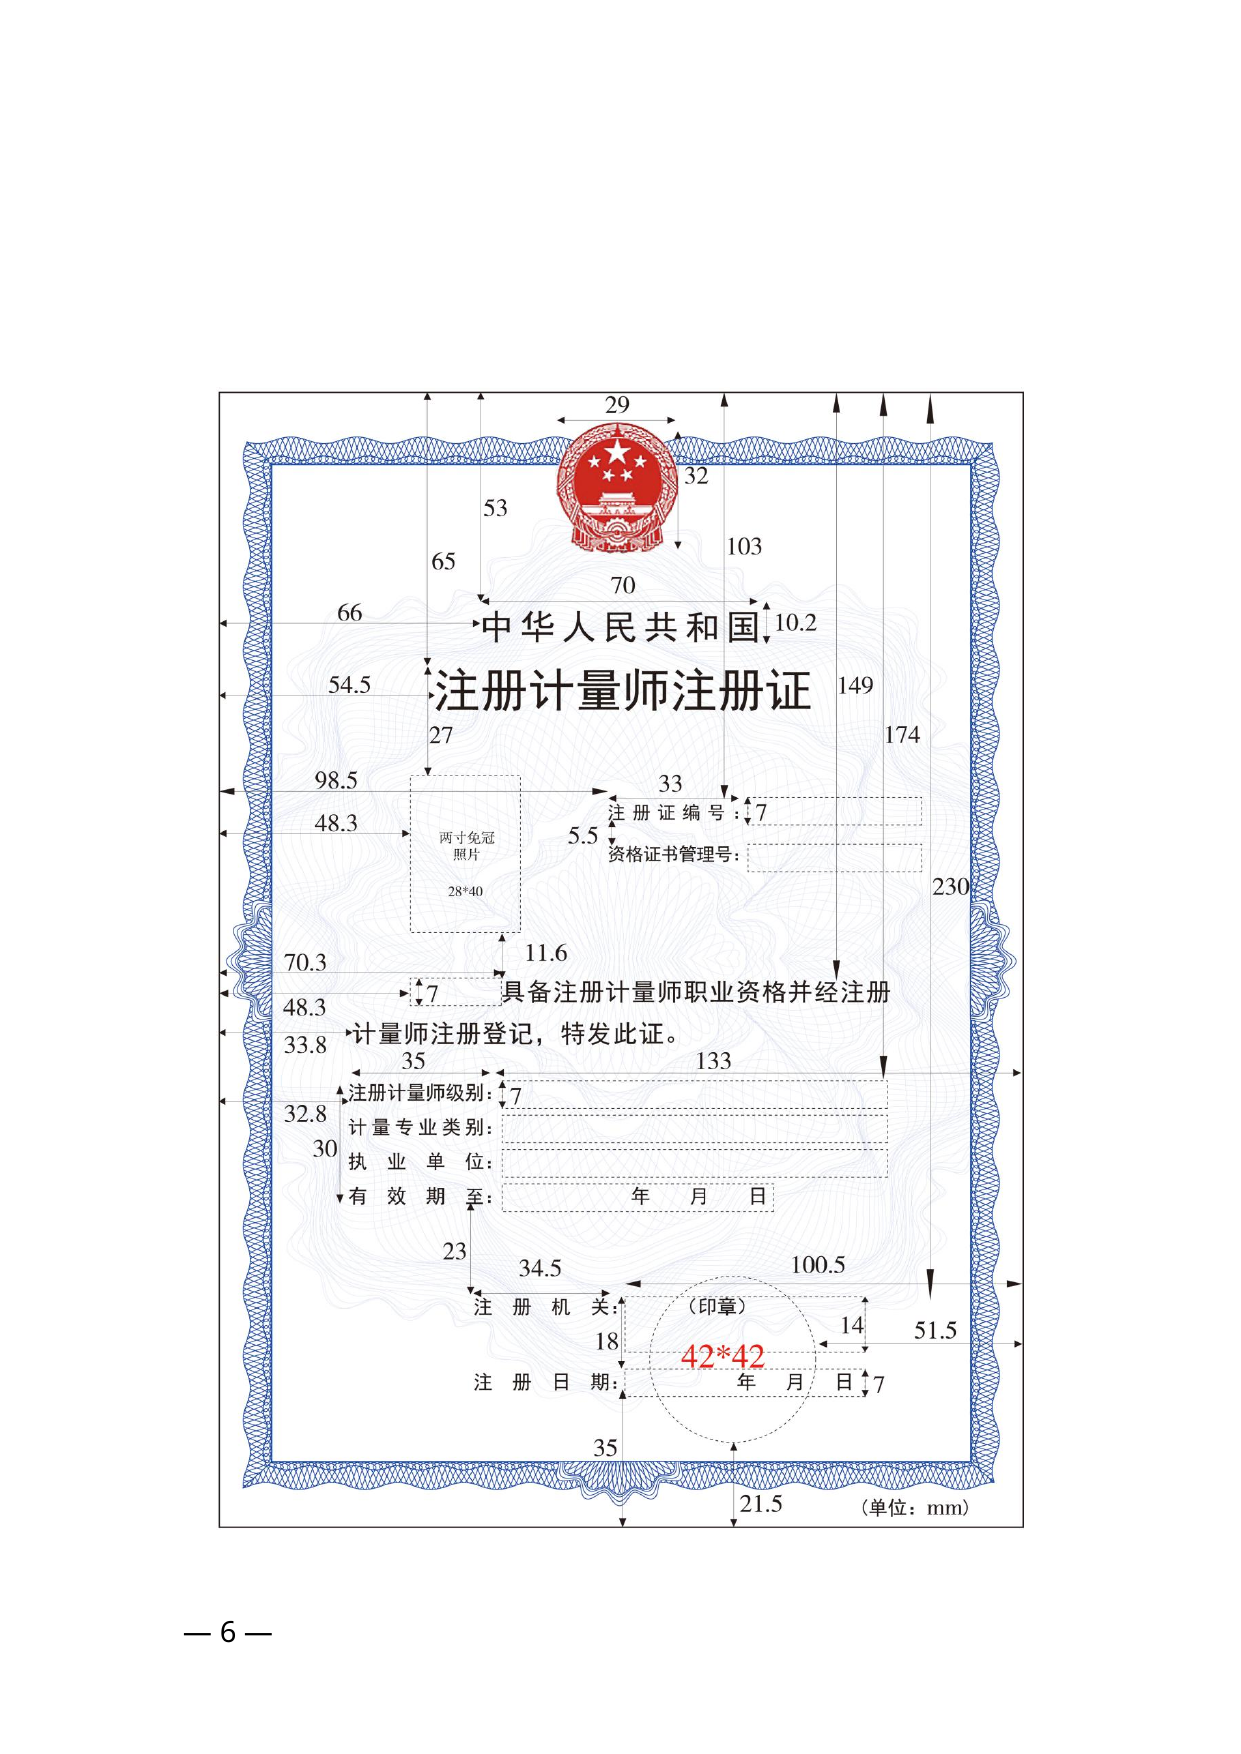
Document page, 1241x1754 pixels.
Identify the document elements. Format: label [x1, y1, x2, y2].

picture [216, 387, 1024, 1530]
